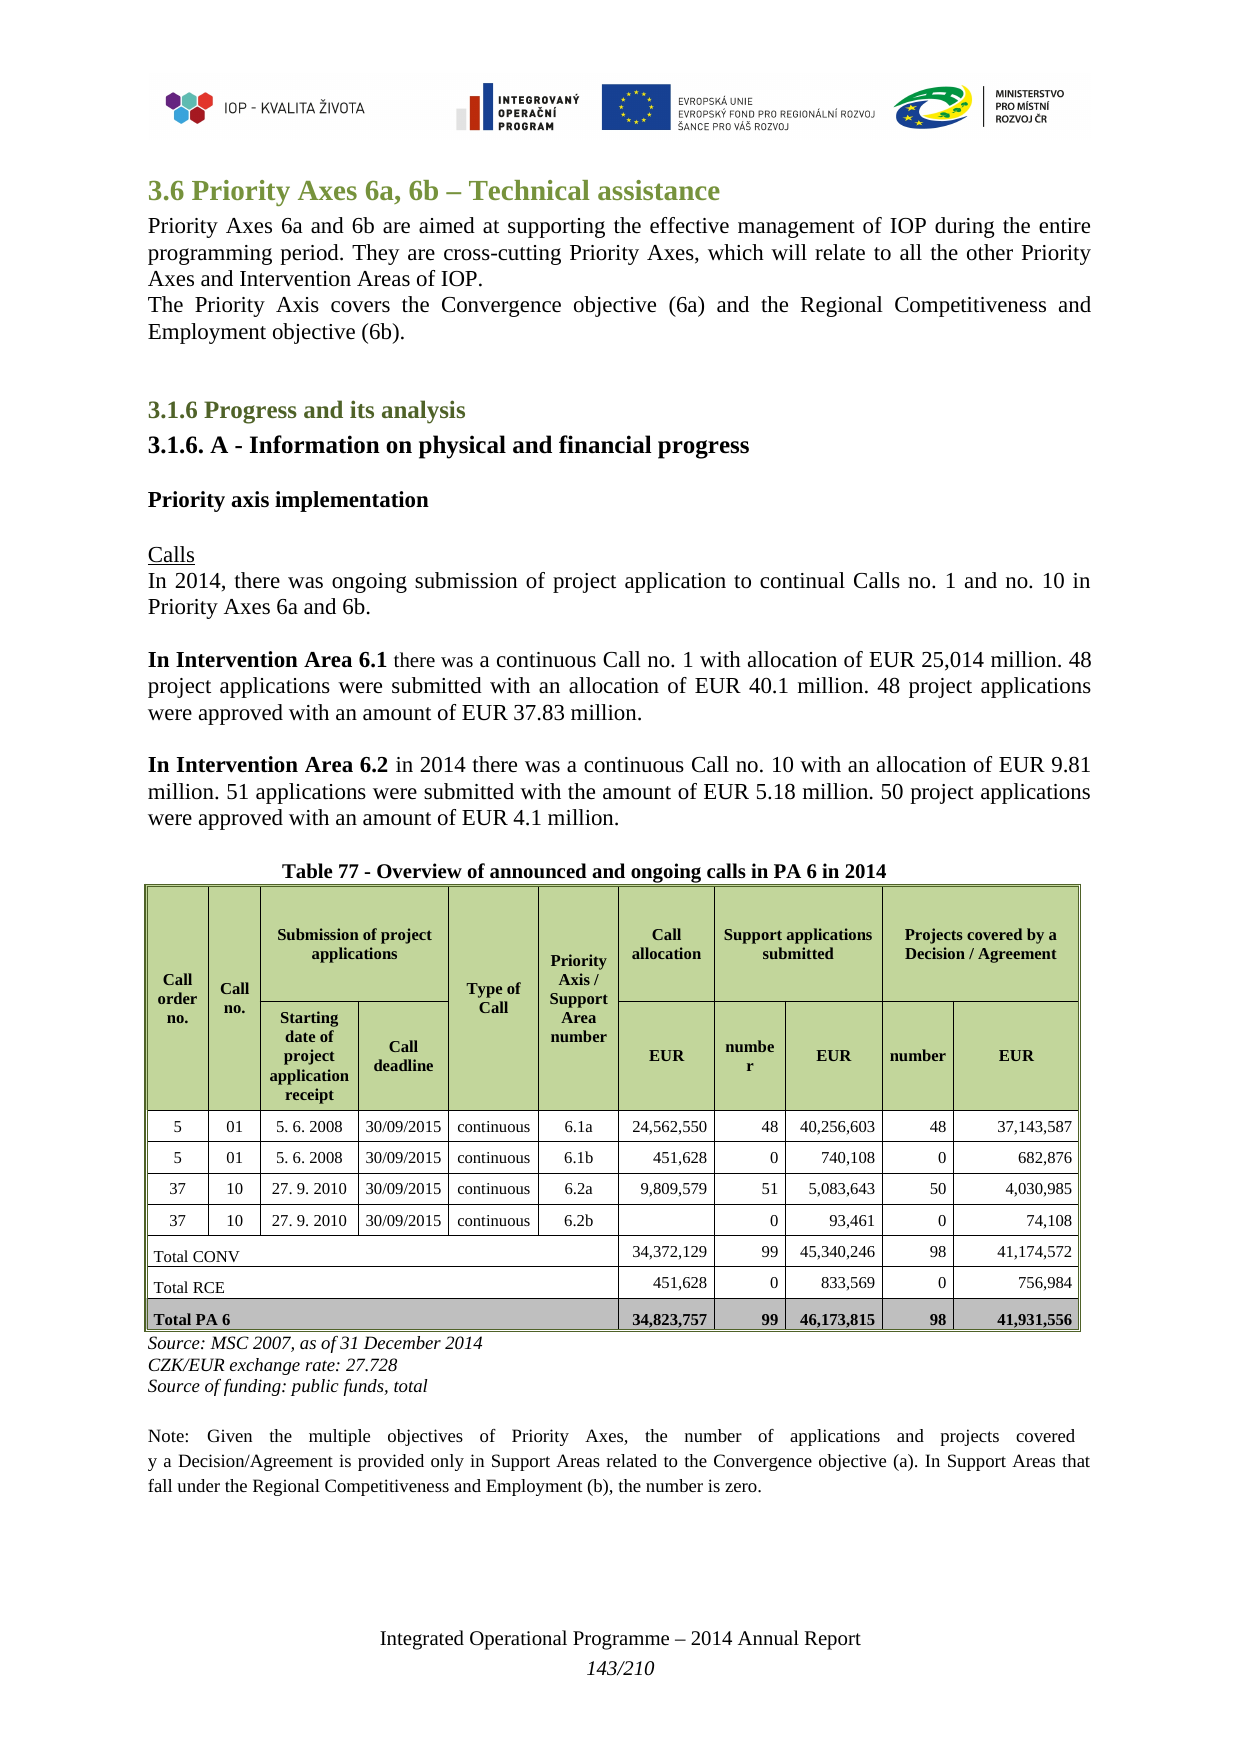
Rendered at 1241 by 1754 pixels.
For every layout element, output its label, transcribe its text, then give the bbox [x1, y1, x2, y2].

subtitle 3.1.6 Progress and its analysis [148, 396, 1093, 424]
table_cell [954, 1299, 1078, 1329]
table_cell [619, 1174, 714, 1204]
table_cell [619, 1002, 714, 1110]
picture [149, 73, 1092, 140]
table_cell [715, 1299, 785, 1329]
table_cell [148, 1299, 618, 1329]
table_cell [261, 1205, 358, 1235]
text CZK/EUR exchange rate: 27.728 [148, 1353, 1093, 1375]
text Source: MSC 2007, as of 31 December 2014 [148, 1332, 1093, 1353]
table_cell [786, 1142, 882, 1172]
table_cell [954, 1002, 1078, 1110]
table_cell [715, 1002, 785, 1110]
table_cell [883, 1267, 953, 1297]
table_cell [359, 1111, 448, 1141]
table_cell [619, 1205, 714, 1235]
text Priority Axes 6a and 6b are aimed at supporting the effective management of IOP during the entire programming period. They are cross-cutting Priority Axes, which will relate to all the other Priority Axes and Intervention Areas of IOP. [148, 212, 1093, 291]
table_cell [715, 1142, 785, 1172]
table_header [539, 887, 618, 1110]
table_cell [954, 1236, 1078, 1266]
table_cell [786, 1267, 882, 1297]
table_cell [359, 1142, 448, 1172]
text Priority axis implementation [148, 486, 1093, 512]
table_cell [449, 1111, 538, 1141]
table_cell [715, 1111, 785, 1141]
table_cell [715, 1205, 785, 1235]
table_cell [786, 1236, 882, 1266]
text Calls [148, 541, 1093, 567]
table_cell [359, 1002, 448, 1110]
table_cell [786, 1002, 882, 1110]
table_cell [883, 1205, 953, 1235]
text In 2014, there was ongoing submission of project application to continual Calls no. 1 and no. 10 in Priority Axes 6a and 6b. [148, 567, 1093, 620]
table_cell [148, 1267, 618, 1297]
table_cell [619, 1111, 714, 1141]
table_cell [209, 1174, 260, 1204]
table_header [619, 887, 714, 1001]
text Source of funding: public funds, total [148, 1375, 1093, 1397]
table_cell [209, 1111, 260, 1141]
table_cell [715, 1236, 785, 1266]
list Table 77 - Overview of announced and ongoing calls in PA 6 in 2014 [282, 859, 1093, 883]
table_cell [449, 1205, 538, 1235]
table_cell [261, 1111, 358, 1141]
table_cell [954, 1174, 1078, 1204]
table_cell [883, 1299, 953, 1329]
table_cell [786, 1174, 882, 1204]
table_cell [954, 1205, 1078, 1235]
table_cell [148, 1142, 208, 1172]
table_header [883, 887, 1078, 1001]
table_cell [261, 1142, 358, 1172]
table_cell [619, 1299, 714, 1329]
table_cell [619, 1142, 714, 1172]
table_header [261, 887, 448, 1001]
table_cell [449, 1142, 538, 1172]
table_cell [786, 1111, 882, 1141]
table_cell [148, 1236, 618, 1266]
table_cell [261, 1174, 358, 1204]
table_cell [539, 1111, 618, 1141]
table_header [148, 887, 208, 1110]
text Note: Given the multiple objectives of Priority Axes, the number of applications and projects covered y a Decision/Agreement is provided only in Support Areas related to the Convergence objective (a). In Support Areas that fall under the Regional Competitiveness and Employment (b), the number is zero. [148, 1425, 1093, 1496]
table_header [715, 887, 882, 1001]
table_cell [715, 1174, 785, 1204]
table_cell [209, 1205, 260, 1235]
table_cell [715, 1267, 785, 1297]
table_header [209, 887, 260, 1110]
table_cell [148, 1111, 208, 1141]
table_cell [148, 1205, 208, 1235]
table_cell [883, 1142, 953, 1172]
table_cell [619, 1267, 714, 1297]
text 3.1.6. A - Information on physical and financial progress [148, 431, 1093, 459]
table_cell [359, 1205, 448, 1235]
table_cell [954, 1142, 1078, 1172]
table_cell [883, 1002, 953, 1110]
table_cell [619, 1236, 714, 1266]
subtitle 3.6 Priority Axes 6a, 6b – Technical assistance [148, 173, 1093, 206]
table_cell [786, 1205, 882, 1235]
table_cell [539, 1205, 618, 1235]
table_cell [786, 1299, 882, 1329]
text In Intervention Area 6.2 in 2014 there was a continuous Call no. 10 with an allocation of EUR 9.81 million. 51 applications were submitted with the amount of EUR 5.18 million. 50 project applications were approved with an amount of EUR 4.1 million. [148, 752, 1093, 831]
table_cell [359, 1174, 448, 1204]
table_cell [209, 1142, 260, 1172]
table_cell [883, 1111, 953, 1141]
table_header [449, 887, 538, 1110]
text The Priority Axis covers the Convergence objective (6a) and the Regional Competitiveness and Employment objective (6b). [148, 291, 1093, 344]
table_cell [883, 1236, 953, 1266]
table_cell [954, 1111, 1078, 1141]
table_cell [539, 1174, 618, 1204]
text In Intervention Area 6.1 there was a continuous Call no. 1 with allocation of EUR 25,014 million. 48 project applications were submitted with an allocation of EUR 40.1 million. 48 project applications were approved with an amount of EUR 37.83 million. [148, 646, 1093, 725]
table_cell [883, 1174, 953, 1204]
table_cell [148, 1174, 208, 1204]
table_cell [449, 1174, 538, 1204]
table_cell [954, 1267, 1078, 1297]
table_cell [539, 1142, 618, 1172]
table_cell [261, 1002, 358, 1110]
